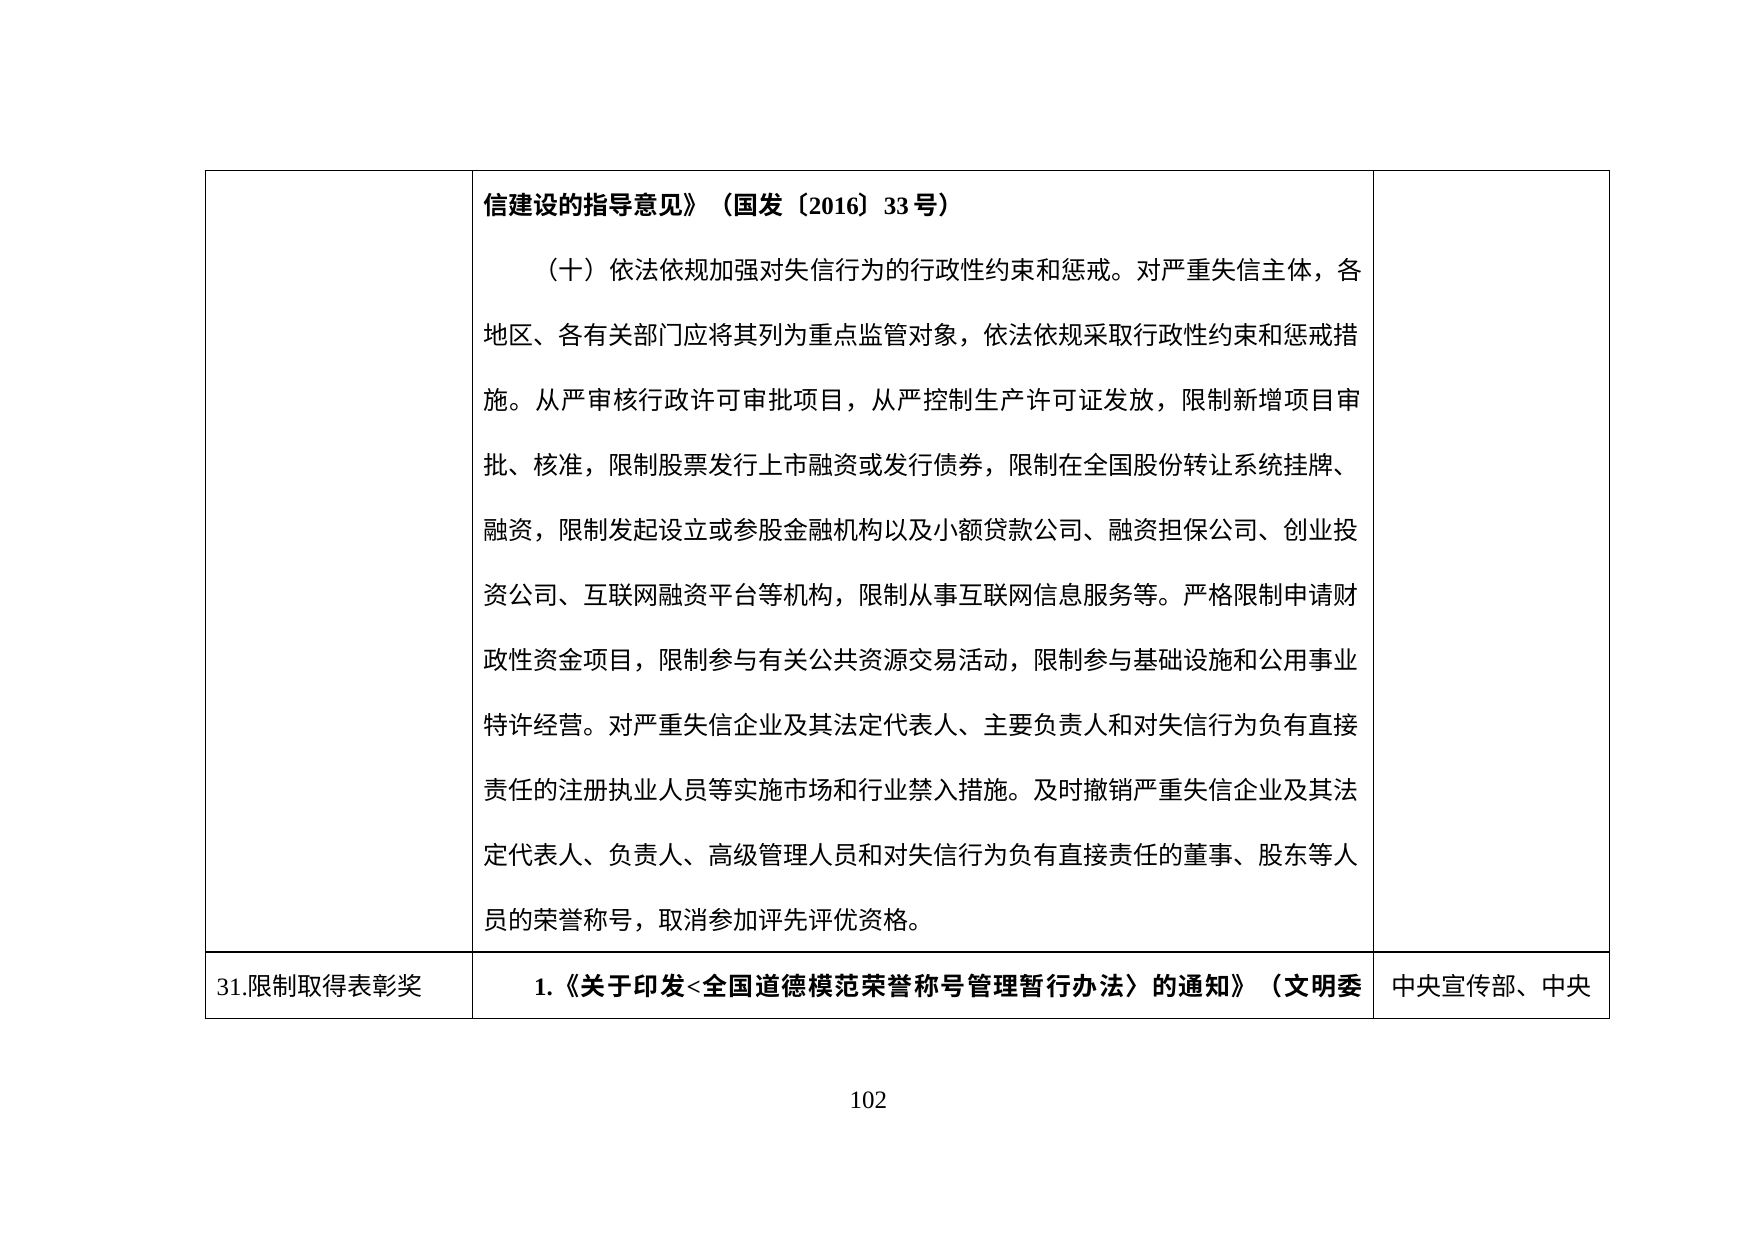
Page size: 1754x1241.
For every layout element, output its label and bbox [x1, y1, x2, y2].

table_cell [1374, 953, 1609, 1017]
table_cell [206, 953, 472, 1017]
table_cell [473, 953, 1373, 1017]
table_cell [206, 171, 472, 951]
table_cell [473, 171, 1373, 951]
table_cell [1374, 171, 1609, 951]
